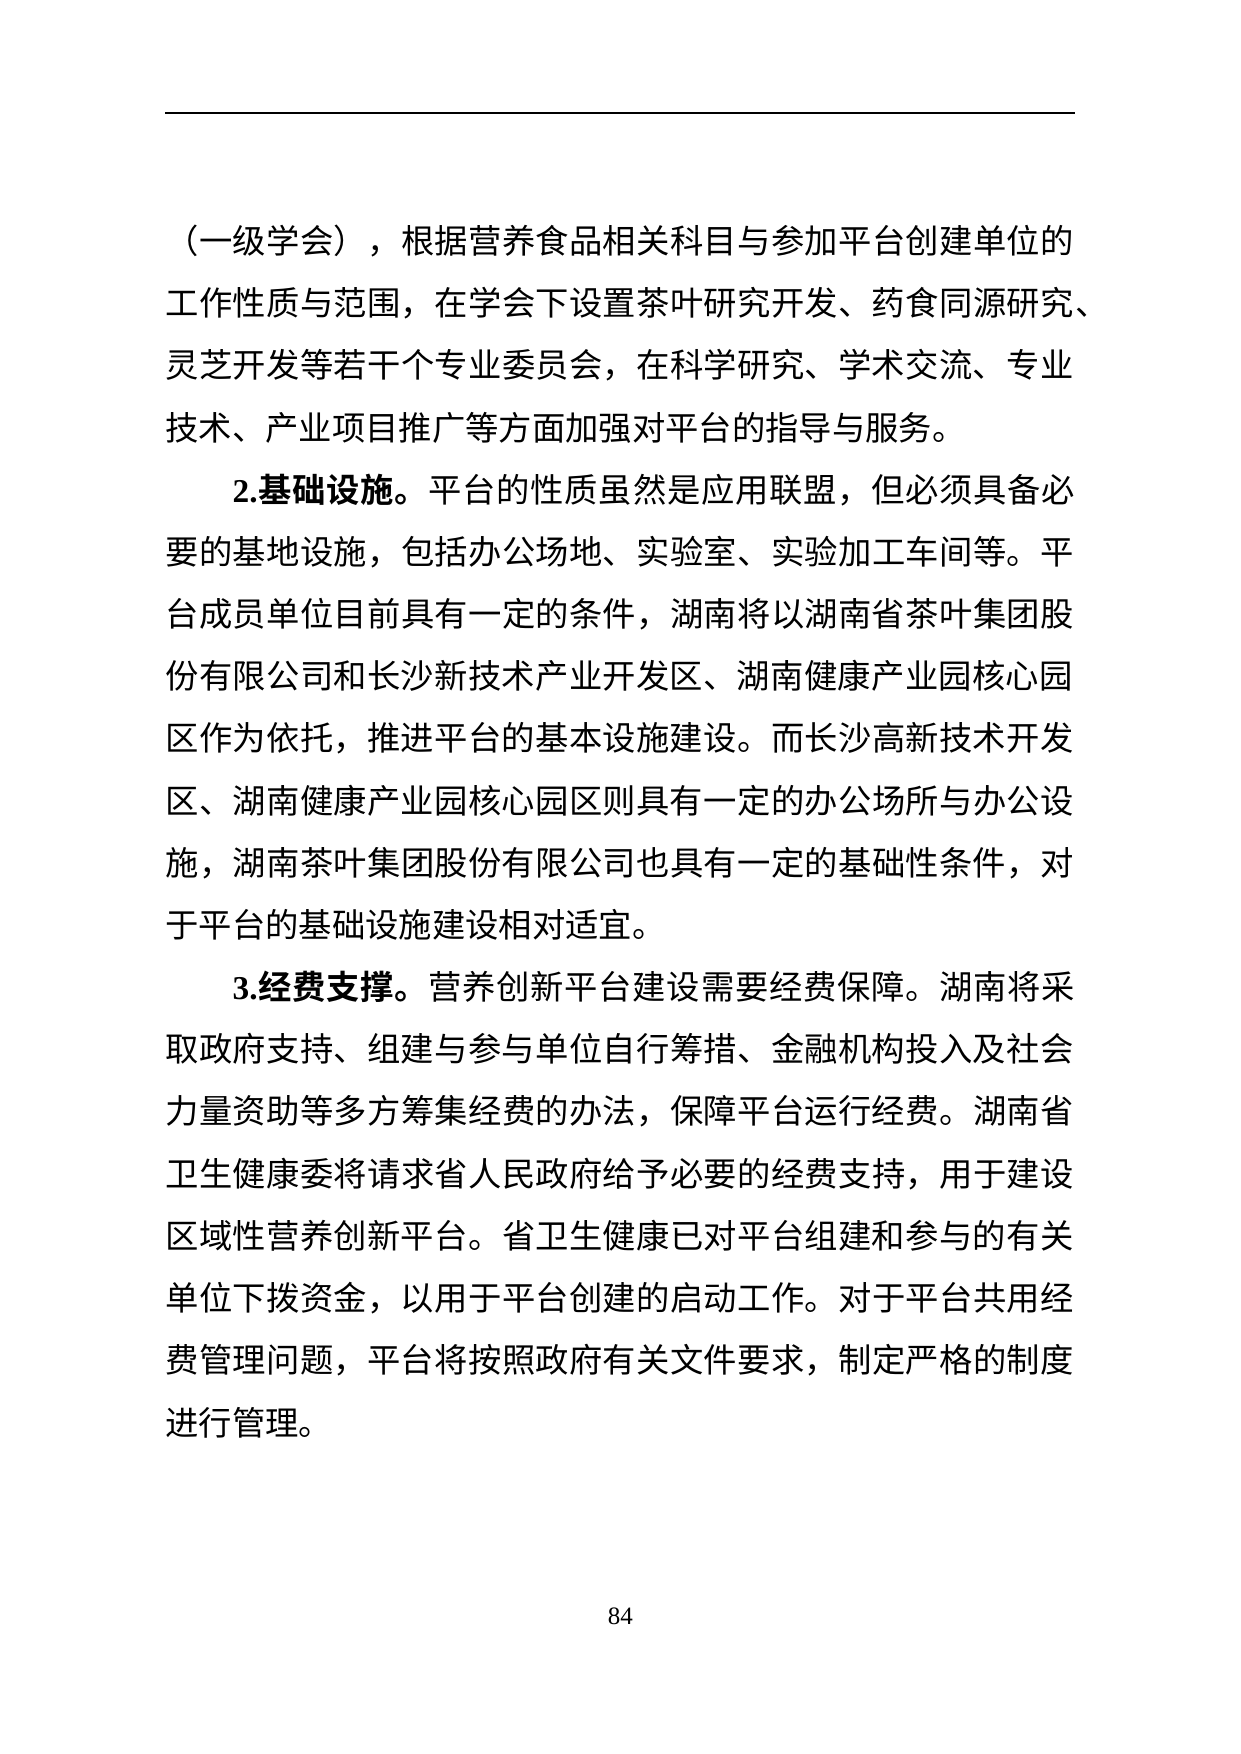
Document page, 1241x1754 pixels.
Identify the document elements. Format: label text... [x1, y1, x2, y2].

text 2.基础设施。平台的性质虽然是应用联盟，但必须具备必要的基地设施，包括办公场地、实验室、实验加工车间等。平台成员单位目前具有一定的条件，湖南将以湖南省茶叶集团股份有限公司和长沙新技术产业开发区、湖南健康产业园核心园区作为依托，推进平台的基本设施建设。而长沙高新技术开发区、湖南健康产业园核心园区则具有一定的办公场所与办公设施，湖南茶叶集团股份有限公司也具有一定的基础性条件，对于平台的基础设施建设相对适宜。 [165, 456, 1075, 954]
text 3.经费支撑。营养创新平台建设需要经费保障。湖南将采取政府支持、组建与参与单位自行筹措、金融机构投入及社会力量资助等多方筹集经费的办法，保障平台运行经费。湖南省卫生健康委将请求省人民政府给予必要的经费支持，用于建设区域性营养创新平台。省卫生健康已对平台组建和参与的有关单位下拨资金，以用于平台创建的启动工作。对于平台共用经费管理问题，平台将按照政府有关文件要求，制定严格的制度进行管理。 [165, 954, 1075, 1451]
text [165, 208, 1075, 456]
